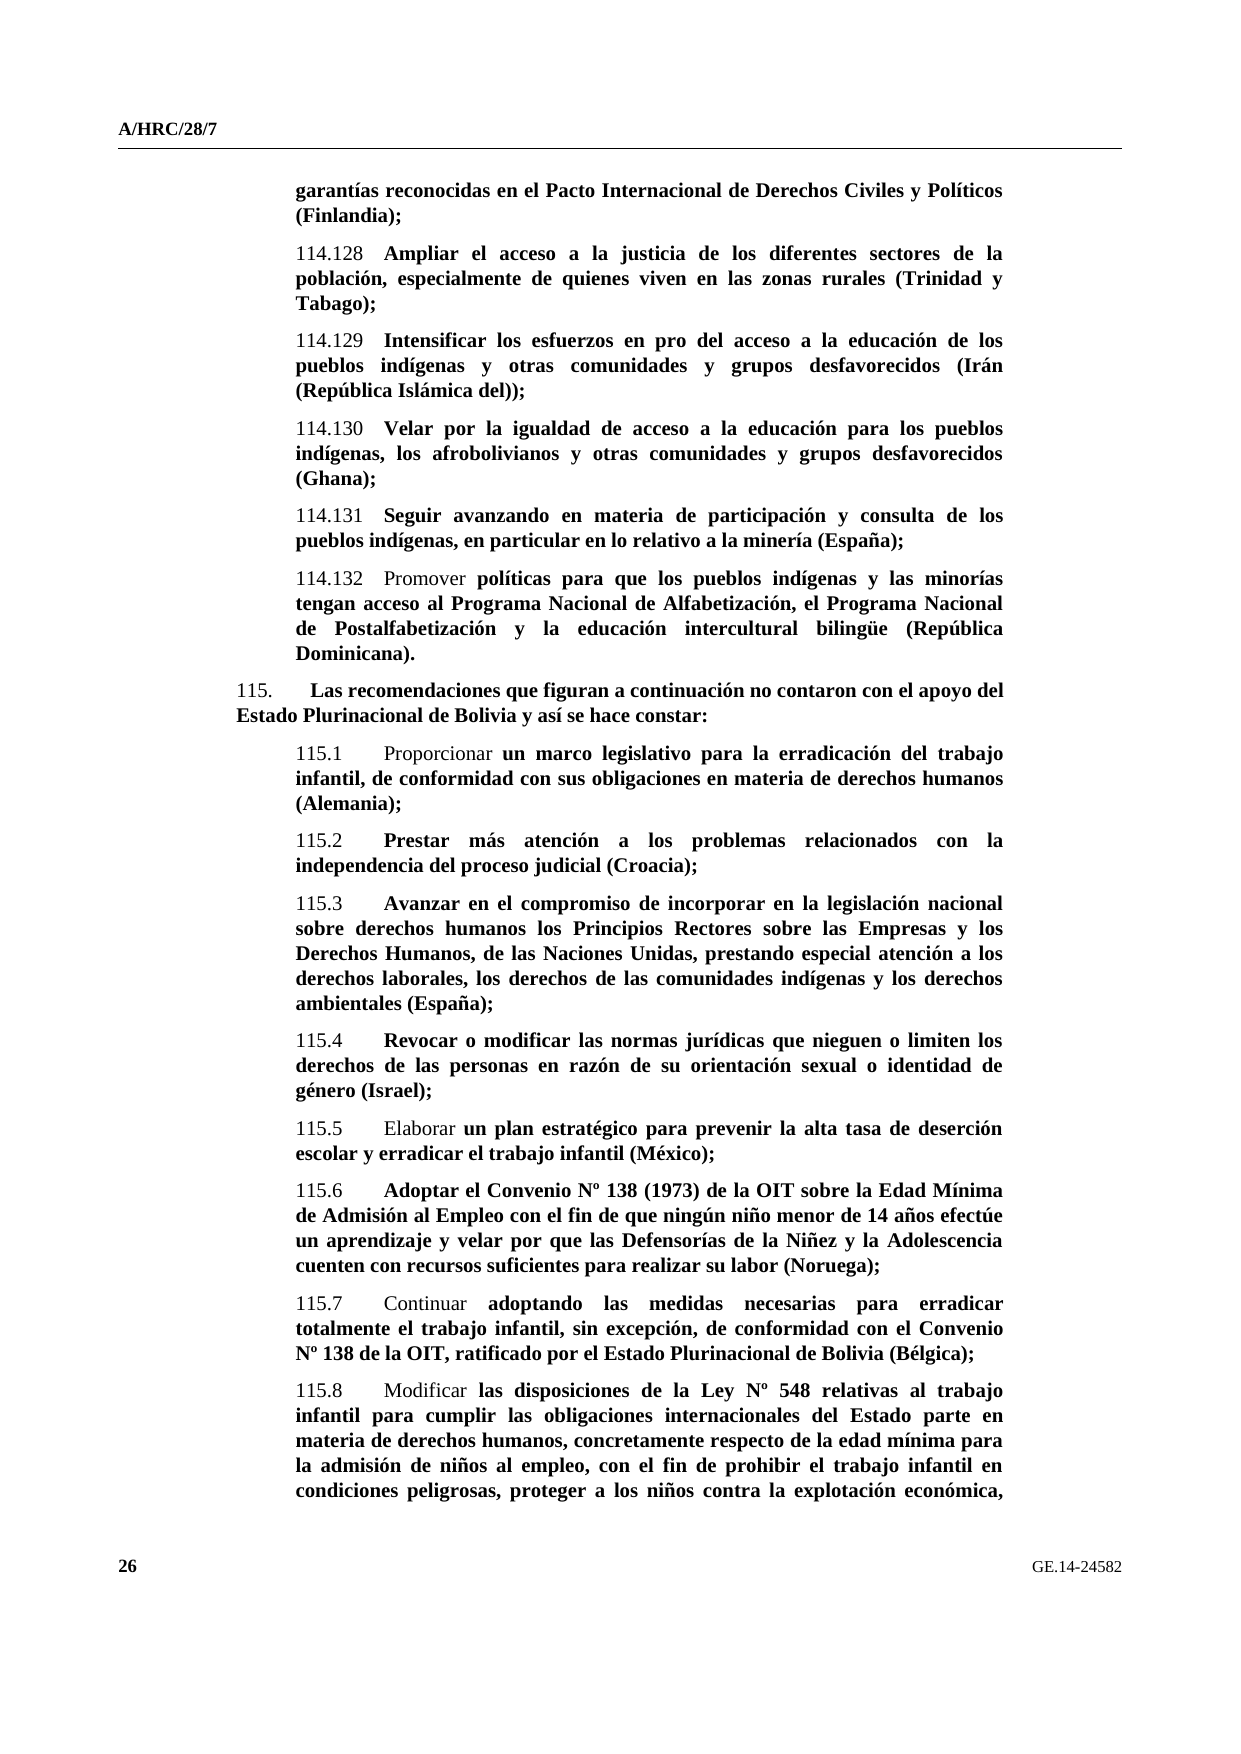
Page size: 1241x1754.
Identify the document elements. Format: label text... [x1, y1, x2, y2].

text 114.131 Seguir avanzando en materia de participación y consulta de los pueblos indígenas, en particular en lo relativo a la minería (España); [295, 502, 1004, 552]
text 115.3 Avanzar en el compromiso de incorporar en la legislación nacional sobre derechos humanos los Principios Rectores sobre las Empresas y los Derechos Humanos, de las Naciones Unidas, prestando especial atención a los derechos laborales, los derechos de las comunidades indígenas y los derechos ambientales (España); [295, 890, 1004, 1015]
text 115.7 Continuar adoptando las medidas necesarias para erradicar totalmente el trabajo infantil, sin excepción, de conformidad con el Convenio Nº 138 de la OIT, ratificado por el Estado Plurinacional de Bolivia (Bélgica); [295, 1290, 1004, 1365]
text 114.129 Intensificar los esfuerzos en pro del acceso a la educación de los pueblos indígenas y otras comunidades y grupos desfavorecidos (Irán (República Islámica del)); [295, 327, 1004, 402]
text 114.128 Ampliar el acceso a la justicia de los diferentes sectores de la población, especialmente de quienes viven en las zonas rurales (Trinidad y Tabago); [295, 240, 1004, 315]
text 114.132 Promover políticas para que los pueblos indígenas y las minorías tengan acceso al Programa Nacional de Alfabetización, el Programa Nacional de Postalfabetización y la educación intercultural bilingüe (República Dominicana). [295, 565, 1004, 665]
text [295, 177, 1004, 227]
text 115. Las recomendaciones que figuran a continuación no contaron con el apoyo del Estado Plurinacional de Bolivia y así se hace constar: [236, 677, 1004, 727]
text 115.4 Revocar o modificar las normas jurídicas que nieguen o limiten los derechos de las personas en razón de su orientación sexual o identidad de género (Israel); [295, 1027, 1004, 1102]
text 115.2 Prestar más atención a los problemas relacionados con la independencia del proceso judicial (Croacia); [295, 827, 1004, 877]
text 114.130 Velar por la igualdad de acceso a la educación para los pueblos indígenas, los afrobolivianos y otras comunidades y grupos desfavorecidos (Ghana); [295, 415, 1004, 490]
text 115.1 Proporcionar un marco legislativo para la erradicación del trabajo infantil, de conformidad con sus obligaciones en materia de derechos humanos (Alemania); [295, 740, 1004, 815]
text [295, 1377, 1004, 1502]
text 115.6 Adoptar el Convenio Nº 138 (1973) de la OIT sobre la Edad Mínima de Admisión al Empleo con el fin de que ningún niño menor de 14 años efectúe un aprendizaje y velar por que las Defensorías de la Niñez y la Adolescencia cuenten con recursos suficientes para realizar su labor (Noruega); [295, 1177, 1004, 1277]
text 115.5 Elaborar un plan estratégico para prevenir la alta tasa de deserción escolar y erradicar el trabajo infantil (México); [295, 1115, 1004, 1165]
